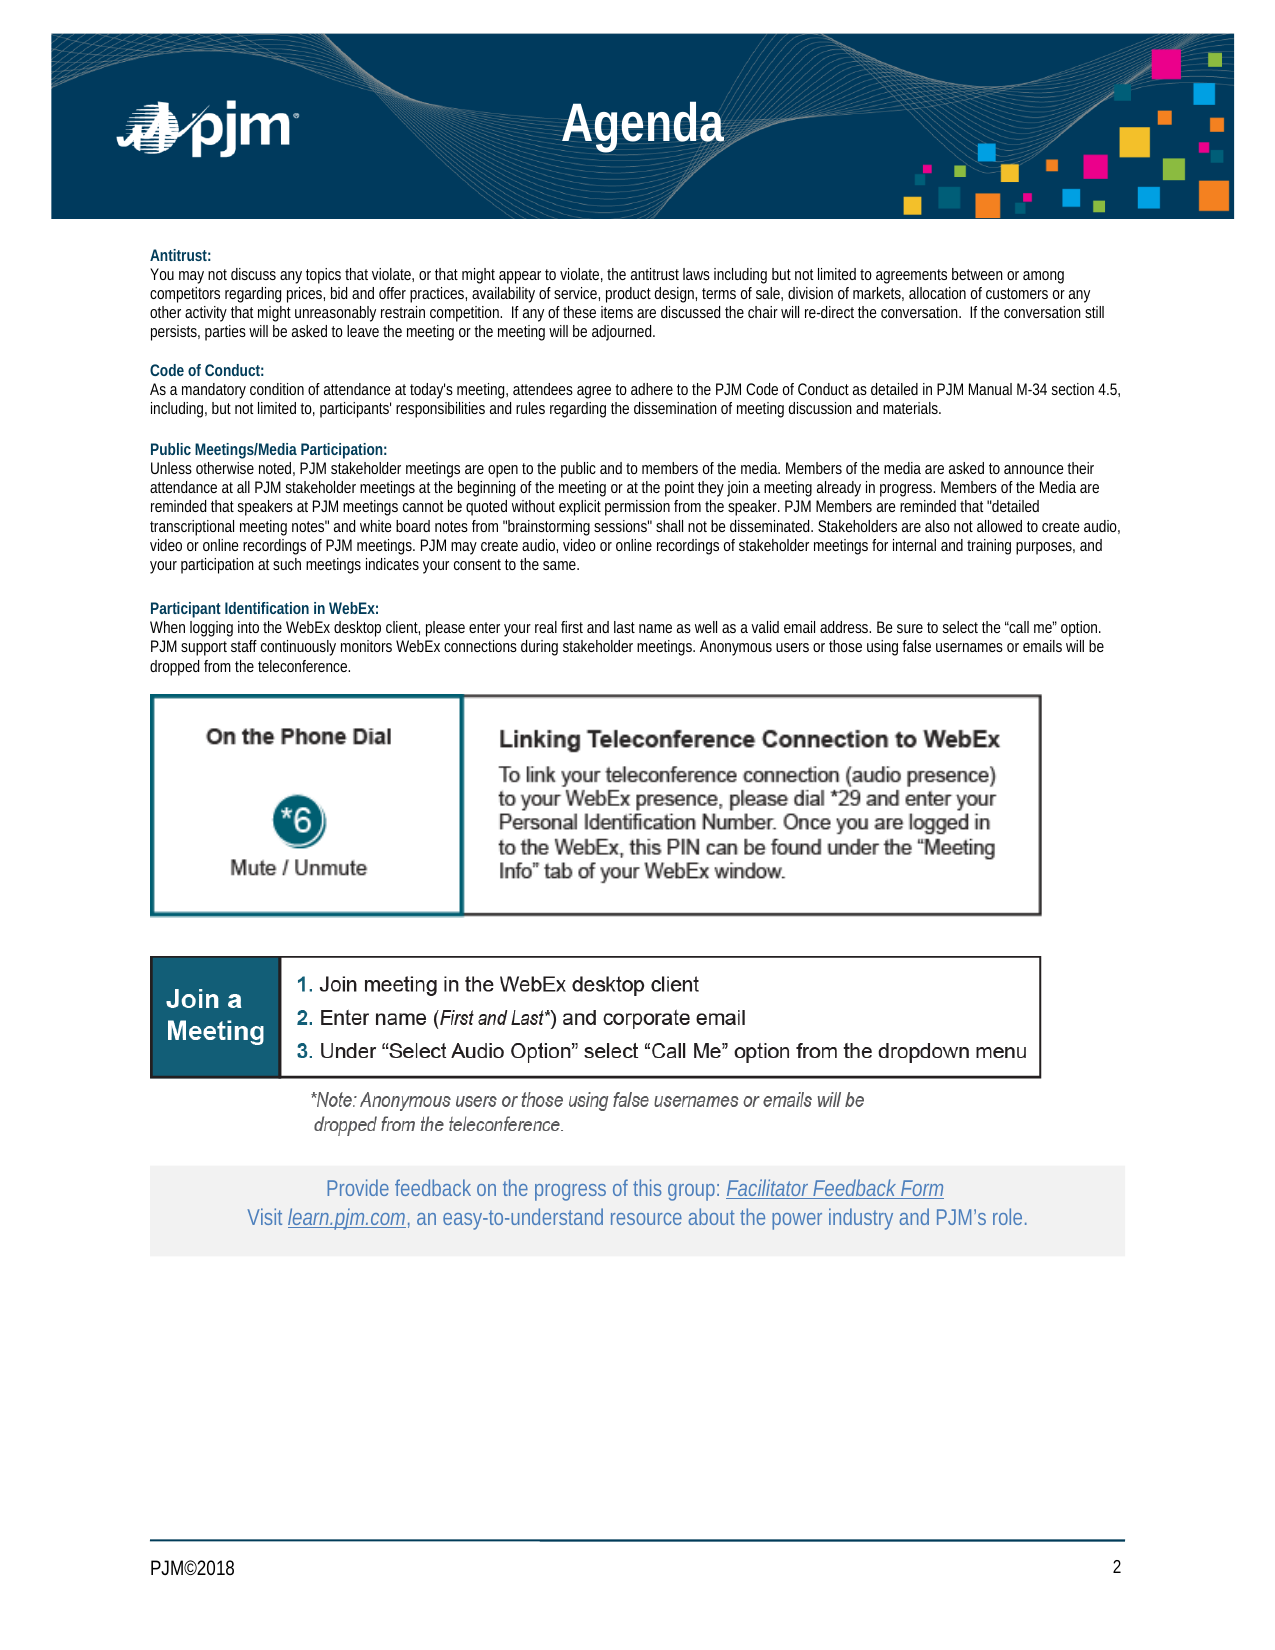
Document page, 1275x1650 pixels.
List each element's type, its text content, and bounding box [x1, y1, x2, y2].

text Unless otherwise noted, PJM stakeholder meetings are open to the public and to members of the media. Members of the media are asked to announce their attendance at all PJM stakeholder meetings at the beginning of the meeting or at the point they join a meeting already in progress. Members of the Media are reminded that speakers at PJM meetings cannot be quoted without explicit permission from the speaker. PJM Members are reminded that "detailed transcriptional meeting notes" and white board notes from "brainstorming sessions" shall not be disseminated. Stakeholders are also not allowed to create audio, video or online recordings of PJM meetings. PJM may create audio, video or online recordings of stakeholder meetings for internal and training purposes, and your participation at such meetings indicates your consent to the same. [150, 459, 1125, 574]
subtitle Participant Identification in WebEx: [150, 599, 1125, 618]
text As a mandatory condition of attendance at today's meeting, attendees agree to adhere to the PJM Code of Conduct as detailed in PJM Manual M-34 section 4.5, including, but not limited to, participants' responsibilities and rules regarding the dissemination of meeting discussion and materials. [150, 380, 1125, 418]
subtitle Antitrust: [150, 246, 1125, 265]
text When logging into the WebEx desktop client, please enter your real first and last name as well as a valid email address. Be sure to select the “call me” option. [150, 618, 1125, 637]
text PJM support staff continuously monitors WebEx connections during stakeholder meetings. Anonymous users or those using false usernames or emails will be dropped from the teleconference. [150, 637, 1125, 676]
text You may not discuss any topics that violate, or that might appear to violate, the antitrust laws including but not limited to agreements between or among competitors regarding prices, bid and offer practices, availability of service, product design, terms of sale, division of markets, allocation of customers or any other activity that might unreasonably restrain competition. If any of these items are discussed the chair will re-direct the conversation. If the conversation still persists, parties will be asked to leave the meeting or the meeting will be adjourned. [150, 265, 1125, 341]
picture [150, 956, 1068, 1138]
title Code of Conduct: [150, 361, 1125, 380]
picture [51, 32, 1235, 219]
title Public Meetings/Media Participation: [150, 440, 1125, 459]
picture [150, 694, 1042, 918]
